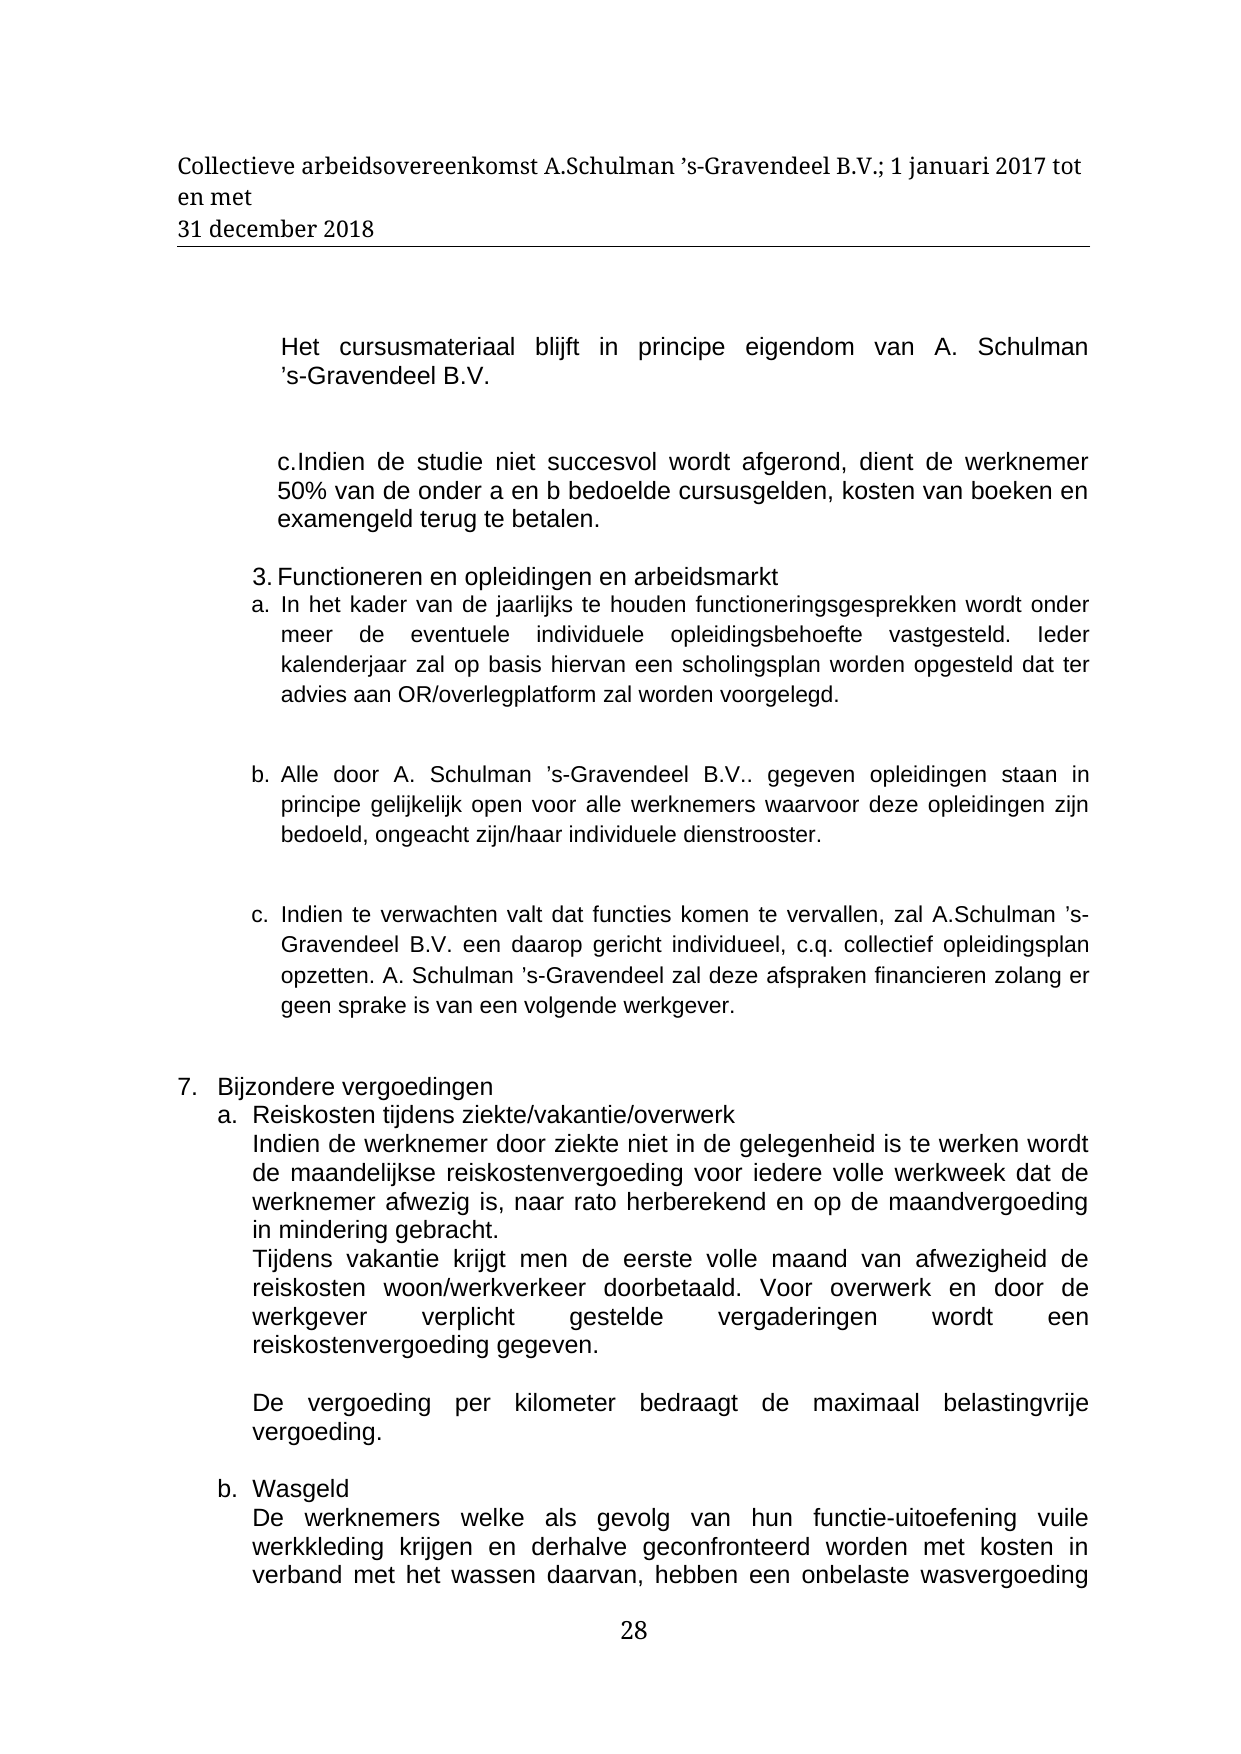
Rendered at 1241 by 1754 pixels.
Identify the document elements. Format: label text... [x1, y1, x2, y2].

text a. Reiskosten tijdens ziekte/vakantie/overwerk [217, 1100, 1090, 1129]
list Indien te verwachten valt dat functies komen te vervallen, zal A.Schulman ’s-Gravendeel B.V. een daarop gericht individueel, c.q. collectief opleidingsplan opzetten. A. Schulman ’s-Gravendeel zal deze afspraken financieren zolang er geen sprake is van een volgende werkgever. [251, 901, 1090, 1018]
list Alle door A. Schulman ’s-Gravendeel B.V.. gegeven opleidingen staan in principe gelijkelijk open voor alle werknemers waarvoor deze opleidingen zijn bedoeld, ongeacht zijn/haar individuele dienstrooster. [251, 761, 1090, 848]
text Indien de werknemer door ziekte niet in de gelegenheid is te werken wordt de maandelijkse reiskostenvergoeding voor iedere volle werkweek dat de werknemer afwezig is, naar rato herberekend en op de maandvergoeding in mindering gebracht. [252, 1129, 1090, 1244]
text b. Wasgeld [217, 1474, 1090, 1503]
text c. Indien de studie niet succesvol wordt afgerond, dient de werknemer 50% van de onder a en b bedoelde cursusgelden, kosten van boeken en examengeld terug te betalen. [252, 418, 1090, 533]
text De vergoeding per kilometer bedraagt de maximaal belastingvrije vergoeding. [252, 1388, 1090, 1445]
list In het kader van de jaarlijks te houden functioneringsgesprekken wordt onder meer de eventuele individuele opleidingsbehoefte vastgesteld. Ieder kalenderjaar zal op basis hiervan een scholingsplan worden opgesteld dat ter advies aan OR/overlegplatform zal worden voorgelegd. [251, 591, 1090, 708]
text 3. Functioneren en opleidingen en arbeidsmarkt [217, 562, 1090, 591]
text 7. Bijzondere vergoedingen [177, 1072, 1090, 1100]
text Tijdens vakantie krijgt men de eerste volle maand van afwezigheid de reiskosten woon/werkverkeer doorbetaald. Voor overwerk en door de werkgever verplicht gestelde vergaderingen wordt een reiskostenvergoeding gegeven. [252, 1244, 1090, 1359]
text Het cursusmateriaal blijft in principe eigendom van A. Schulman ’s-Gravendeel B.V. [281, 332, 1090, 389]
